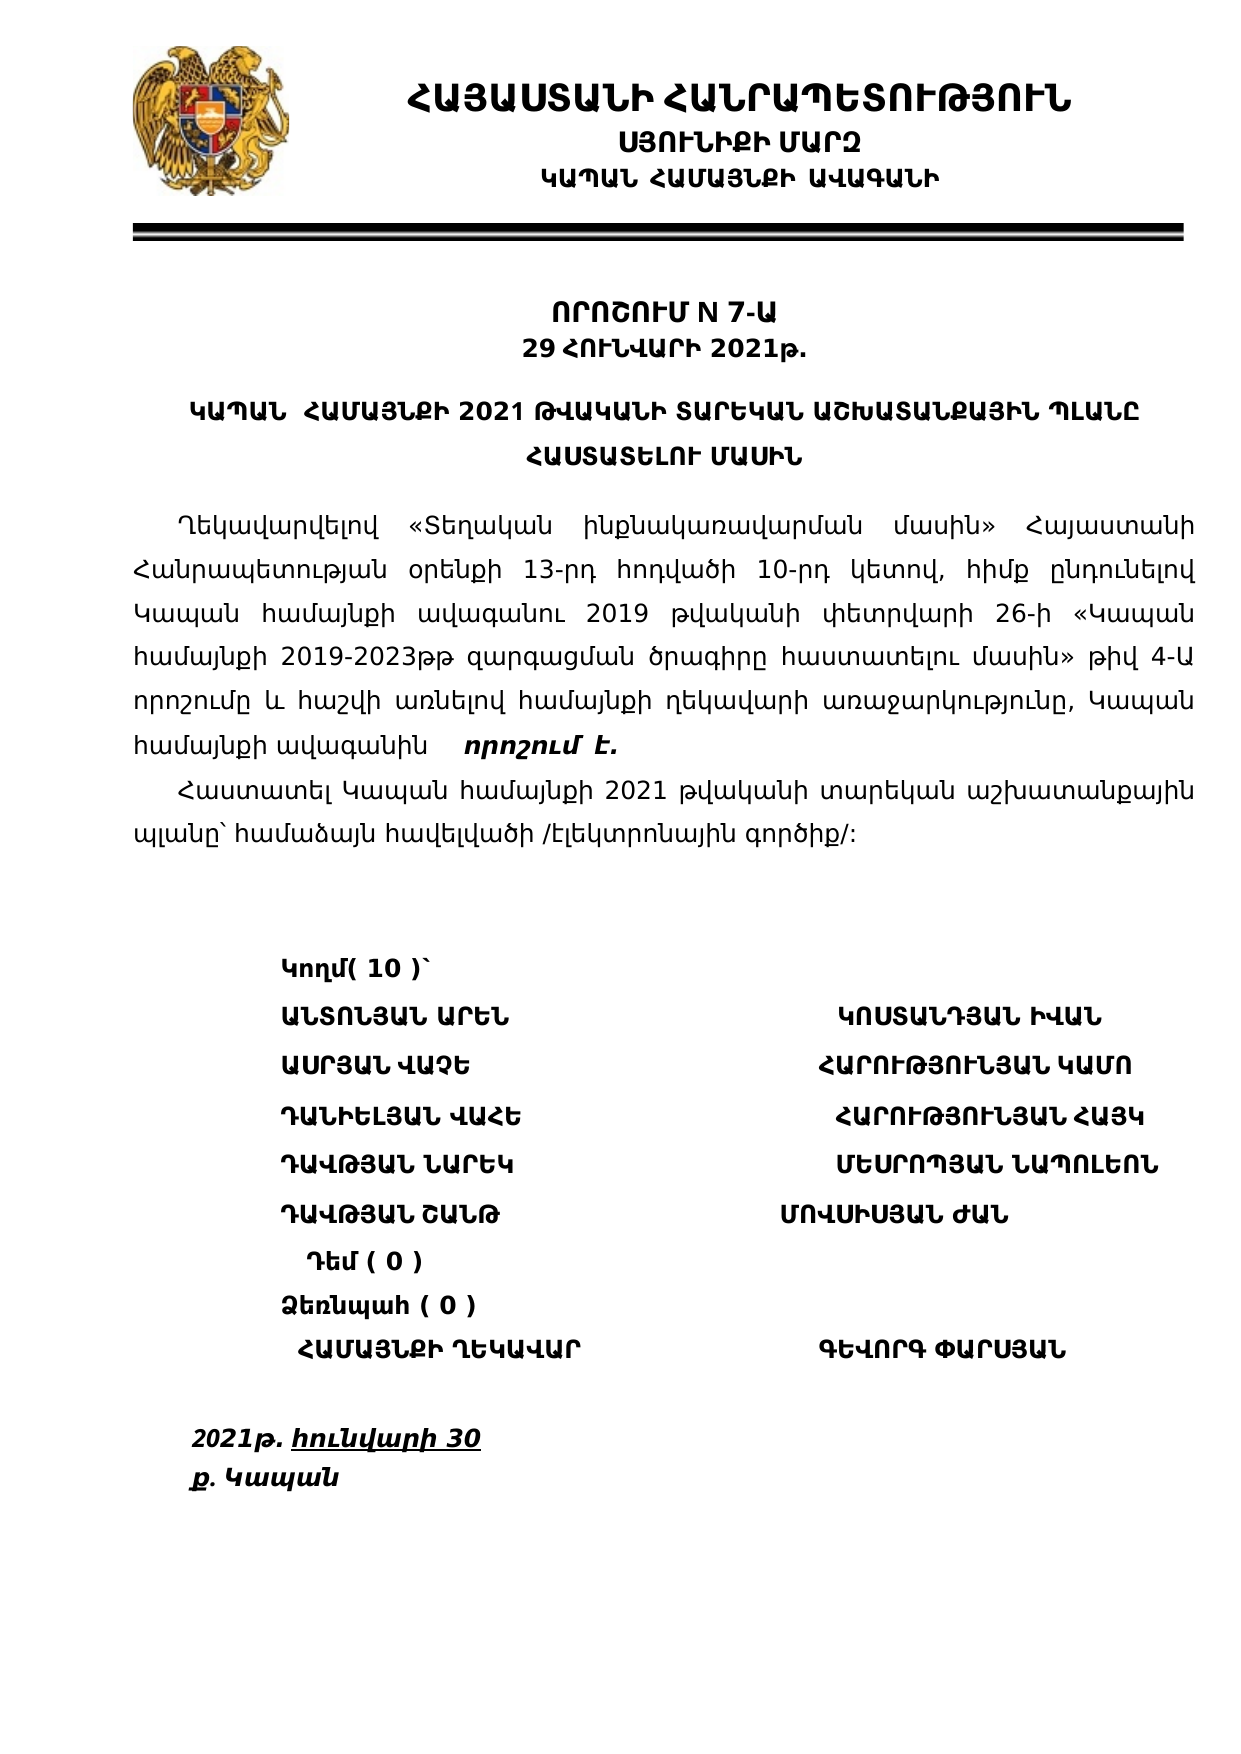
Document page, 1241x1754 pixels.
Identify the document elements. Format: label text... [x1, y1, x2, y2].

text Հաստատել Կապան համայնքի 2021 թվականի տարեկան աշխատանքային պլանը՝ համաձայն հավելվածի /էլեկտրոնային գործիք/: [133, 776, 1196, 849]
text Ղեկավարվելով «Տեղական ինքնակառավարման մասին» Հայաստանի Հանրապետության օրենքի 13-րդ հոդվածի 10-րդ կետով, հիմք ընդունելով Կապան համայնքի ավագանու 2019 թվականի փետրվարի 26-ի «Կապան համայնքի 2019-2023թթ զարգացման ծրագիրը հաստատելու մասին» թիվ 4-Ա որոշումը և հաշվի առնելով համայնքի ղեկավարի առաջարկությունը, Կապան համայնքի ավագանին որոշում է. [133, 511, 1196, 761]
picture [132, 223, 1184, 241]
text 29 ՀՈՒՆՎԱՐԻ 2021թ. [133, 331, 1196, 365]
text ՀԱՄԱՅՆՔԻ ՂԵԿԱՎԱՐ ԳԵՎՈՐԳ ՓԱՐՍՅԱՆ [133, 1335, 1196, 1364]
text ԿԱՊԱՆ ՀԱՄԱՅՆՔԻ 2021 ԹՎԱԿԱՆԻ ՏԱՐԵԿԱՆ ԱՇԽԱՏԱՆՔԱՅԻՆ ՊԼԱՆԸ ՀԱՍՏԱՏԵԼՈՒ ՄԱՍԻՆ [133, 394, 1196, 472]
text ք. Կապան [133, 1460, 1196, 1494]
text ԴԱՎԹՅԱՆ ՆԱՐԵԿ ՄԵՍՐՈՊՅԱՆ ՆԱՊՈԼԵՈՆ [207, 1150, 1196, 1179]
table_header ՀԱՅԱՍՏԱՆԻ ՀԱՆՐԱՊԵՏՈՒԹՅՈՒՆ ՍՅՈՒՆԻՔԻ ՄԱՐԶ ԿԱՊԱՆ ՀԱՄԱՅՆՔԻ ԱՎԱԳԱՆԻ [295, 44, 1184, 222]
text Դեմ ( 0 ) [133, 1247, 1196, 1276]
text ԴԱՎԹՅԱՆ ՇԱՆԹ ՄՈՎՍԻՍՅԱՆ ԺԱՆ [207, 1196, 1196, 1230]
text ԱՍՐՅԱՆ ՎԱՉԵ ՀԱՐՈՒԹՅՈՒՆՅԱՆ ԿԱՄՈ [207, 1048, 1196, 1082]
text Կողմ( 10 )` [207, 951, 1196, 985]
picture [132, 46, 290, 196]
table_header [131, 44, 295, 222]
text ՈՐՈՇՈՒՄ N 7-Ա [133, 292, 1196, 331]
table_cell [131, 222, 1184, 254]
text ԱՆՏՈՆՅԱՆ ԱՐԵՆ ԿՈՍՏԱՆԴՅԱՆ ԻՎԱՆ [207, 1002, 1196, 1031]
text 2021թ. հունվարի 30 [133, 1421, 1196, 1454]
text Ձեռնպահ ( 0 ) [207, 1291, 1196, 1320]
text ԴԱՆԻԵԼՅԱՆ ՎԱՀԵ ՀԱՐՈՒԹՅՈՒՆՅԱՆ ՀԱՅԿ [207, 1099, 1196, 1133]
